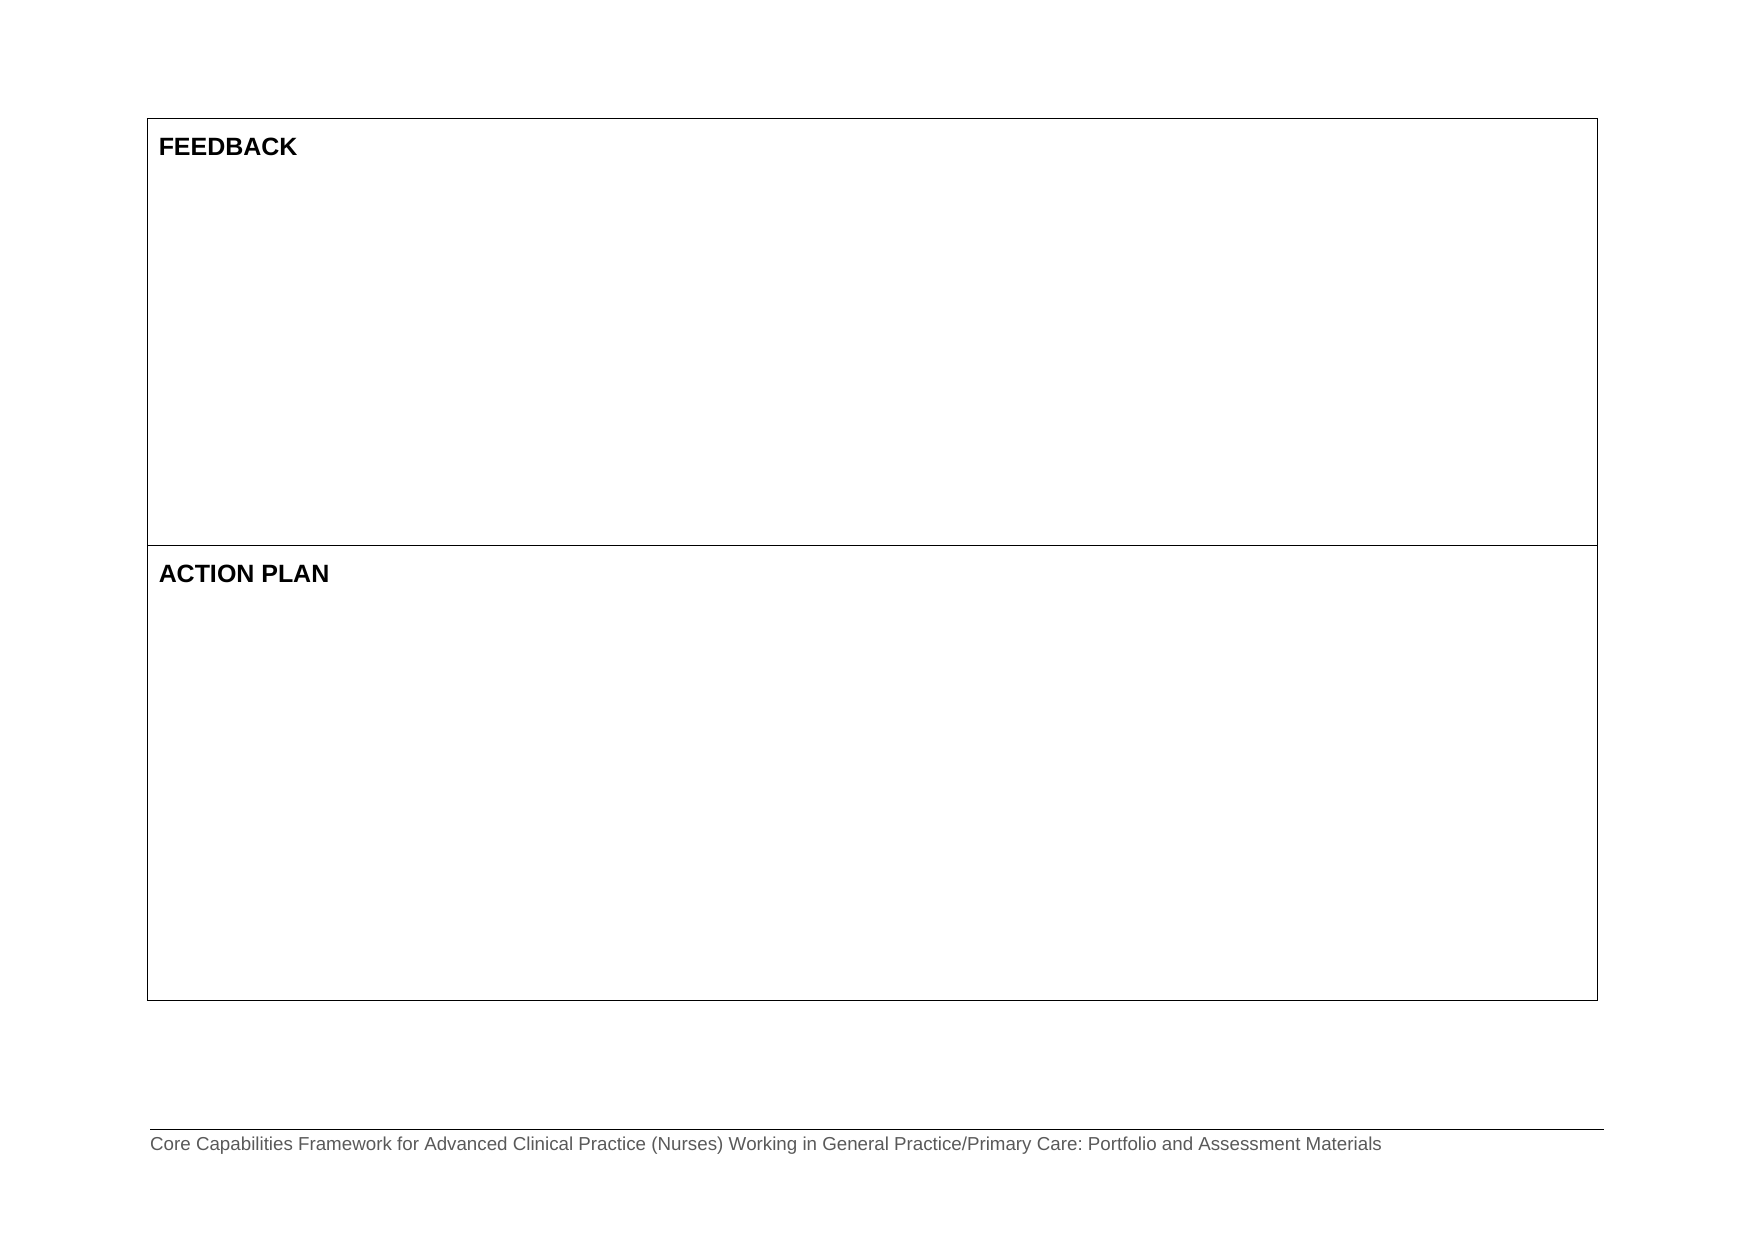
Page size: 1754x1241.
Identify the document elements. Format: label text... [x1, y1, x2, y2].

table_header FEEDBACK [148, 119, 1597, 545]
table_cell ACTION PLAN [148, 546, 1597, 1000]
